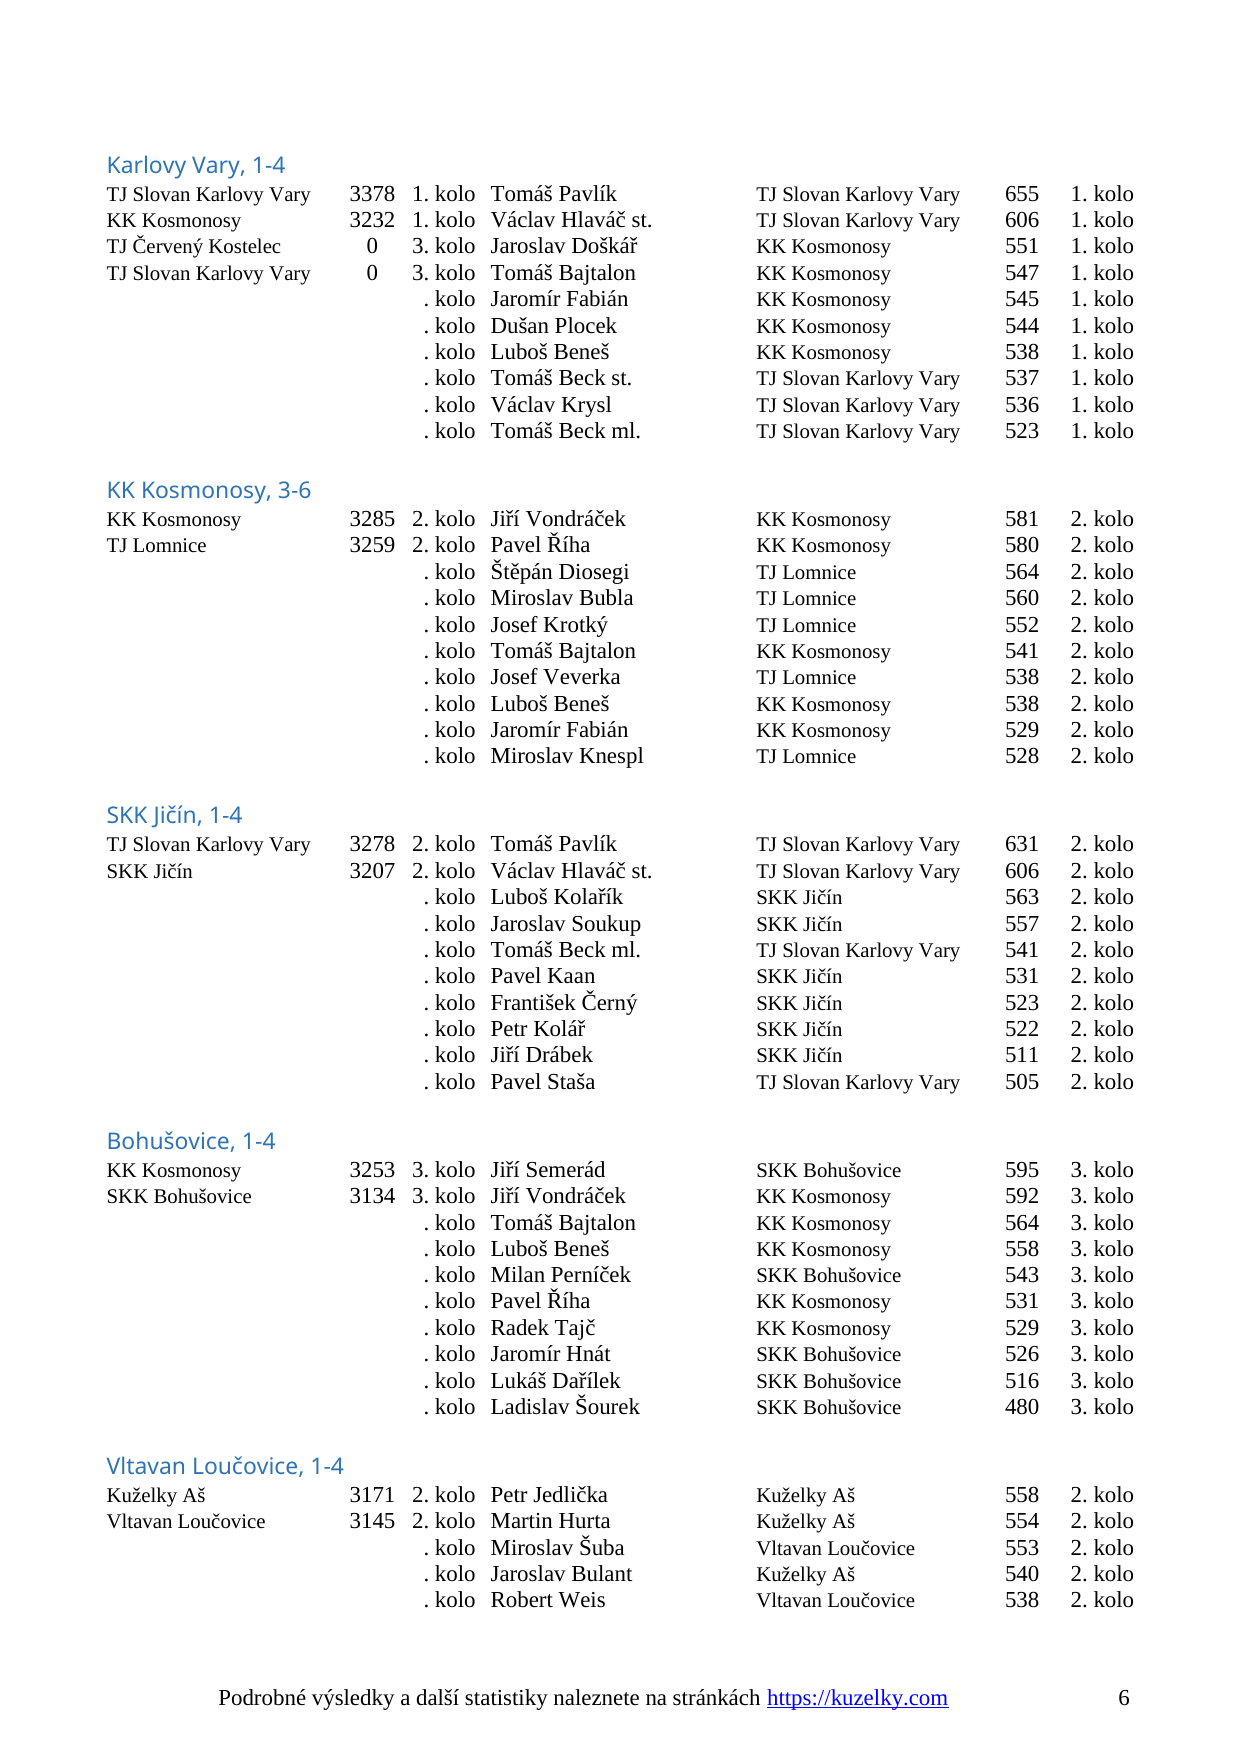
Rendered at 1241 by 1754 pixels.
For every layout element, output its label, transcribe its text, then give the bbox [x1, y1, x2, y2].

subtitle KK Kosmonosy, 3-6 [106, 474, 1134, 505]
subtitle Karlovy Vary, 1-4 [106, 149, 1134, 180]
text . kolo Dušan Plocek KK Kosmonosy 544 1. kolo [106, 312, 1134, 338]
subtitle Vltavan Loučovice, 1-4 [106, 1450, 1134, 1481]
text . kolo Pavel Říha KK Kosmonosy 531 3. kolo [106, 1288, 1134, 1314]
text . kolo Tomáš Bajtalon KK Kosmonosy 541 2. kolo [106, 637, 1134, 663]
text . kolo Josef Veverka TJ Lomnice 538 2. kolo [106, 663, 1134, 690]
text . kolo Tomáš Bajtalon KK Kosmonosy 564 3. kolo [106, 1208, 1134, 1235]
text . kolo Jaroslav Soukup SKK Jičín 557 2. kolo [106, 909, 1134, 936]
subtitle SKK Jičín, 1-4 [106, 799, 1134, 831]
text . kolo Václav Krysl TJ Slovan Karlovy Vary 536 1. kolo [106, 391, 1134, 417]
text . kolo Miroslav Knespl TJ Lomnice 528 2. kolo [106, 742, 1134, 769]
text . kolo Robert Weis Vltavan Loučovice 538 2. kolo [106, 1587, 1134, 1613]
text . kolo Milan Perníček SKK Bohušovice 543 3. kolo [106, 1261, 1134, 1288]
text . kolo Jaroslav Bulant Kuželky Aš 540 2. kolo [106, 1560, 1134, 1587]
text . kolo Petr Kolář SKK Jičín 522 2. kolo [106, 1015, 1134, 1041]
text SKK Jičín 3207 2. kolo Václav Hlaváč st. TJ Slovan Karlovy Vary 606 2. kolo [106, 857, 1134, 883]
text Vltavan Loučovice 3145 2. kolo Martin Hurta Kuželky Aš 554 2. kolo [106, 1507, 1134, 1534]
text . kolo Tomáš Beck st. TJ Slovan Karlovy Vary 537 1. kolo [106, 364, 1134, 391]
text TJ Slovan Karlovy Vary 0 3. kolo Tomáš Bajtalon KK Kosmonosy 547 1. kolo [106, 259, 1134, 285]
subtitle Bohušovice, 1-4 [106, 1124, 1134, 1156]
text . kolo Ladislav Šourek SKK Bohušovice 480 3. kolo [106, 1393, 1134, 1419]
text . kolo Lukáš Dařílek SKK Bohušovice 516 3. kolo [106, 1367, 1134, 1393]
text Kuželky Aš 3171 2. kolo Petr Jedlička Kuželky Aš 558 2. kolo [106, 1481, 1134, 1507]
text . kolo František Černý SKK Jičín 523 2. kolo [106, 989, 1134, 1015]
text . kolo Radek Tajč KK Kosmonosy 529 3. kolo [106, 1314, 1134, 1340]
text . kolo Luboš Beneš KK Kosmonosy 538 1. kolo [106, 338, 1134, 364]
text . kolo Štěpán Diosegi TJ Lomnice 564 2. kolo [106, 558, 1134, 584]
text . kolo Luboš Beneš KK Kosmonosy 558 3. kolo [106, 1235, 1134, 1261]
text TJ Slovan Karlovy Vary 3278 2. kolo Tomáš Pavlík TJ Slovan Karlovy Vary 631 2. kolo [106, 831, 1134, 857]
text . kolo Jaromír Fabián KK Kosmonosy 545 1. kolo [106, 285, 1134, 312]
text . kolo Pavel Staša TJ Slovan Karlovy Vary 505 2. kolo [106, 1068, 1134, 1094]
text . kolo Luboš Kolařík SKK Jičín 563 2. kolo [106, 883, 1134, 909]
text KK Kosmonosy 3232 1. kolo Václav Hlaváč st. TJ Slovan Karlovy Vary 606 1. kolo [106, 206, 1134, 233]
text KK Kosmonosy 3253 3. kolo Jiří Semerád SKK Bohušovice 595 3. kolo [106, 1156, 1134, 1182]
text . kolo Jaromír Hnát SKK Bohušovice 526 3. kolo [106, 1340, 1134, 1367]
text . kolo Miroslav Šuba Vltavan Loučovice 553 2. kolo [106, 1534, 1134, 1560]
text KK Kosmonosy 3285 2. kolo Jiří Vondráček KK Kosmonosy 581 2. kolo [106, 505, 1134, 532]
text TJ Slovan Karlovy Vary 3378 1. kolo Tomáš Pavlík TJ Slovan Karlovy Vary 655 1. kolo [106, 180, 1134, 206]
text TJ Lomnice 3259 2. kolo Pavel Říha KK Kosmonosy 580 2. kolo [106, 532, 1134, 558]
text . kolo Jiří Drábek SKK Jičín 511 2. kolo [106, 1041, 1134, 1068]
text . kolo Jaromír Fabián KK Kosmonosy 529 2. kolo [106, 716, 1134, 742]
text . kolo Tomáš Beck ml. TJ Slovan Karlovy Vary 523 1. kolo [106, 417, 1134, 443]
text SKK Bohušovice 3134 3. kolo Jiří Vondráček KK Kosmonosy 592 3. kolo [106, 1182, 1134, 1208]
text . kolo Miroslav Bubla TJ Lomnice 560 2. kolo [106, 584, 1134, 611]
text . kolo Luboš Beneš KK Kosmonosy 538 2. kolo [106, 690, 1134, 716]
text . kolo Josef Krotký TJ Lomnice 552 2. kolo [106, 611, 1134, 637]
text . kolo Pavel Kaan SKK Jičín 531 2. kolo [106, 962, 1134, 989]
text TJ Červený Kostelec 0 3. kolo Jaroslav Doškář KK Kosmonosy 551 1. kolo [106, 233, 1134, 259]
text . kolo Tomáš Beck ml. TJ Slovan Karlovy Vary 541 2. kolo [106, 936, 1134, 962]
